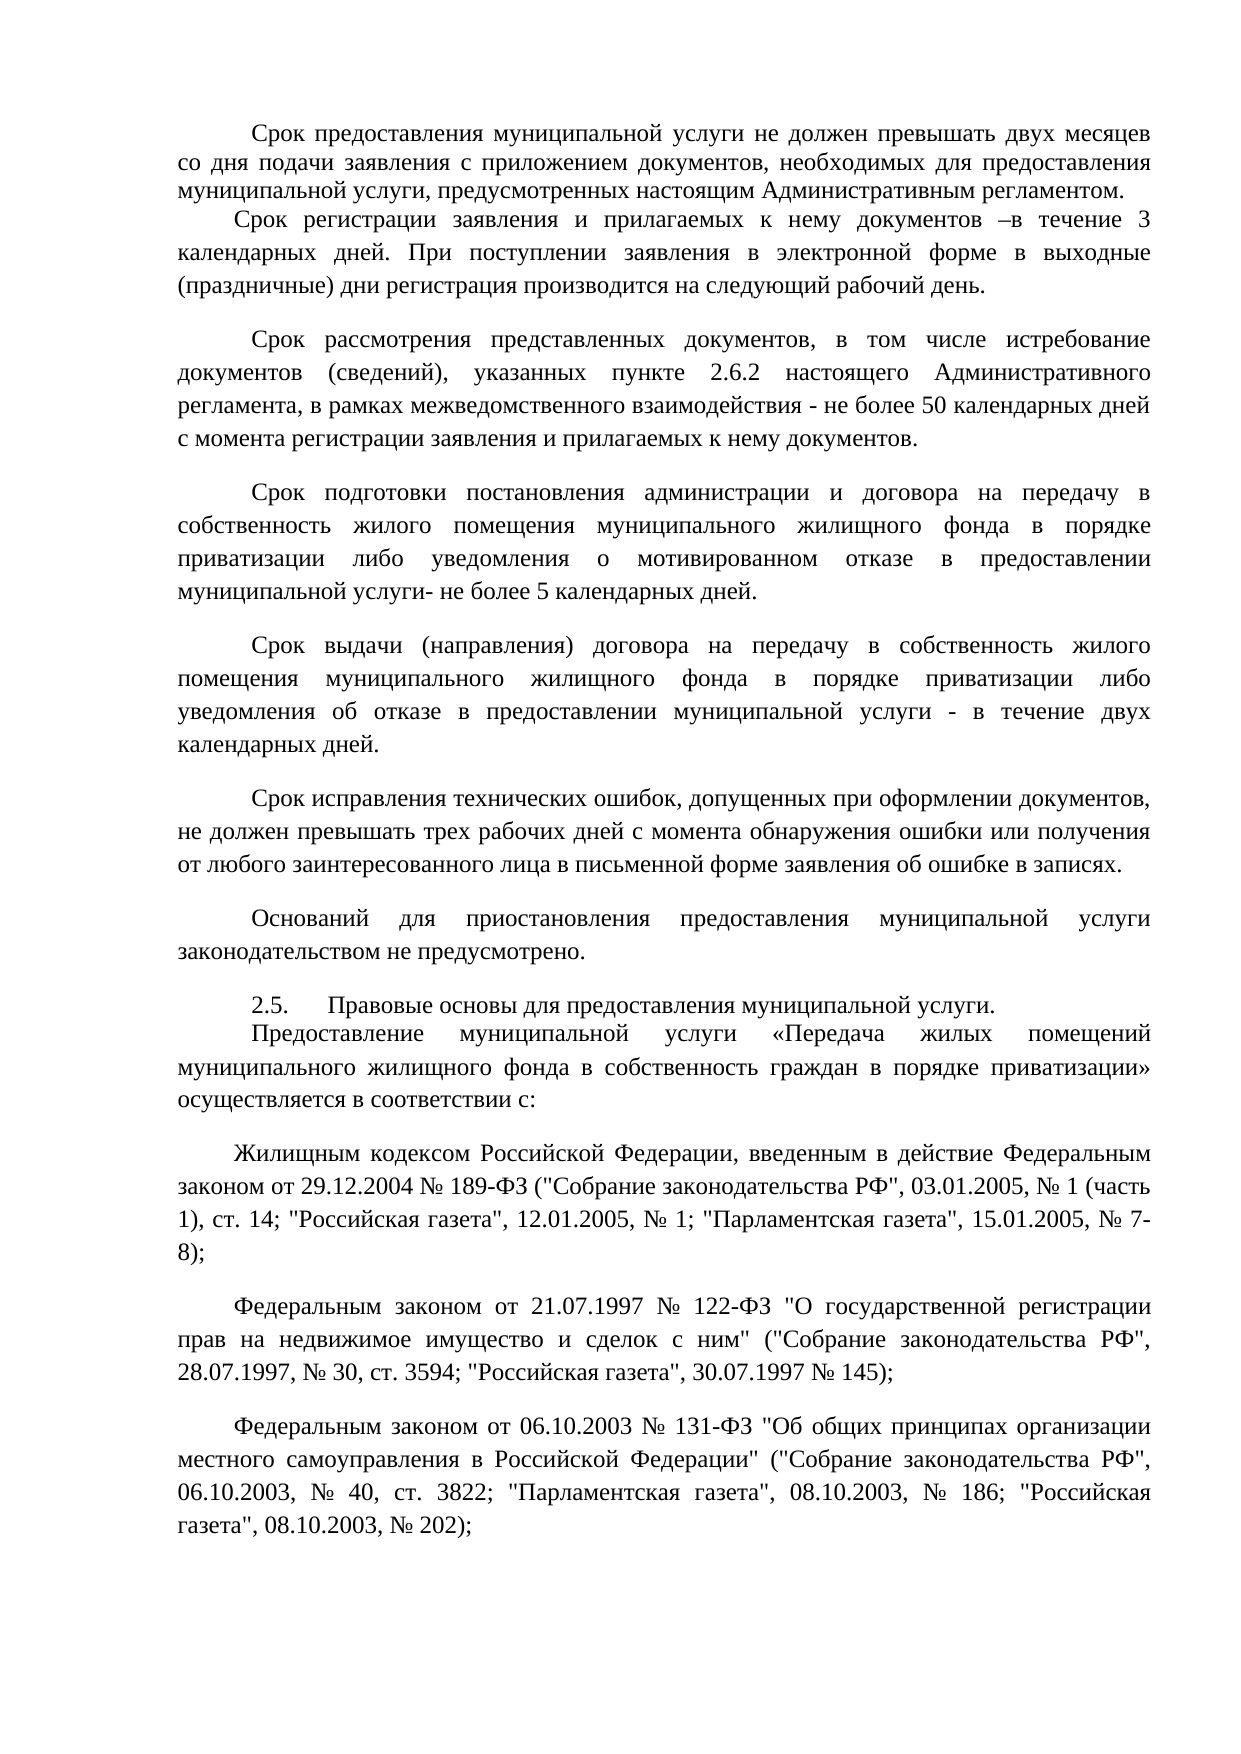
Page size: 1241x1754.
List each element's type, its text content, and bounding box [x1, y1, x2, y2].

text Предоставление муниципальной услуги «Передача жилых помещений муниципального жилищного фонда в собственность граждан в порядке приватизации» осуществляется в соответствии с: [177, 1018, 1152, 1113]
text Федеральным законом от 06.10.2003 № 131-ФЗ "Об общих принципах организации местного самоуправления в Российской Федерации" ("Собрание законодательства РФ", 06.10.2003, № 40, ст. 3822; "Парламентская газета", 08.10.2003, № 186; "Российская газета", 08.10.2003, № 202); [177, 1411, 1152, 1539]
text Срок предоставления муниципальной услуги не должен превышать двух месяцев со дня подачи заявления с приложением документов, необходимых для предоставления муниципальной услуги, предусмотренных настоящим Административным регламентом. [177, 118, 1152, 204]
text Срок выдачи (направления) договора на передачу в собственность жилого помещения муниципального жилищного фонда в порядке приватизации либо уведомления об отказе в предоставлении муниципальной услуги - в течение двух календарных дней. [177, 630, 1152, 758]
text Жилищным кодексом Российской Федерации, введенным в действие Федеральным законом от 29.12.2004 № 189-ФЗ ("Собрание законодательства РФ", 03.01.2005, № 1 (часть 1), ст. 14; "Российская газета", 12.01.2005, № 1; "Парламентская газета", 15.01.2005, № 7-8); [177, 1138, 1152, 1266]
text Федеральным законом от 21.07.1997 № 122-ФЗ "О государственной регистрации прав на недвижимое имущество и сделок с ним" ("Собрание законодательства РФ", 28.07.1997, № 30, ст. 3594; "Российская газета", 30.07.1997 № 145); [177, 1291, 1152, 1386]
text Срок рассмотрения представленных документов, в том числе истребование документов (сведений), указанных пункте 2.6.2 настоящего Административного регламента, в рамках межведомственного взаимодействия - не более 50 календарных дней с момента регистрации заявления и прилагаемых к нему документов. [177, 324, 1152, 452]
text Срок регистрации заявления и прилагаемых к нему документов –в течение 3 календарных дней. При поступлении заявления в электронной форме в выходные (праздничные) дни регистрация производится на следующий рабочий день. [177, 204, 1152, 299]
list Правовые основы для предоставления муниципальной услуги. [177, 990, 1152, 1018]
text Срок исправления технических ошибок, допущенных при оформлении документов, не должен превышать трех рабочих дней с момента обнаружения ошибки или получения от любого заинтересованного лица в письменной форме заявления об ошибке в записях. [177, 783, 1152, 878]
text Оснований для приостановления предоставления муниципальной услуги законодательством не предусмотрено. [177, 903, 1152, 965]
text Срок подготовки постановления администрации и договора на передачу в собственность жилого помещения муниципального жилищного фонда в порядке приватизации либо уведомления о мотивированном отказе в предоставлении муниципальной услуги- не более 5 календарных дней. [177, 477, 1152, 605]
